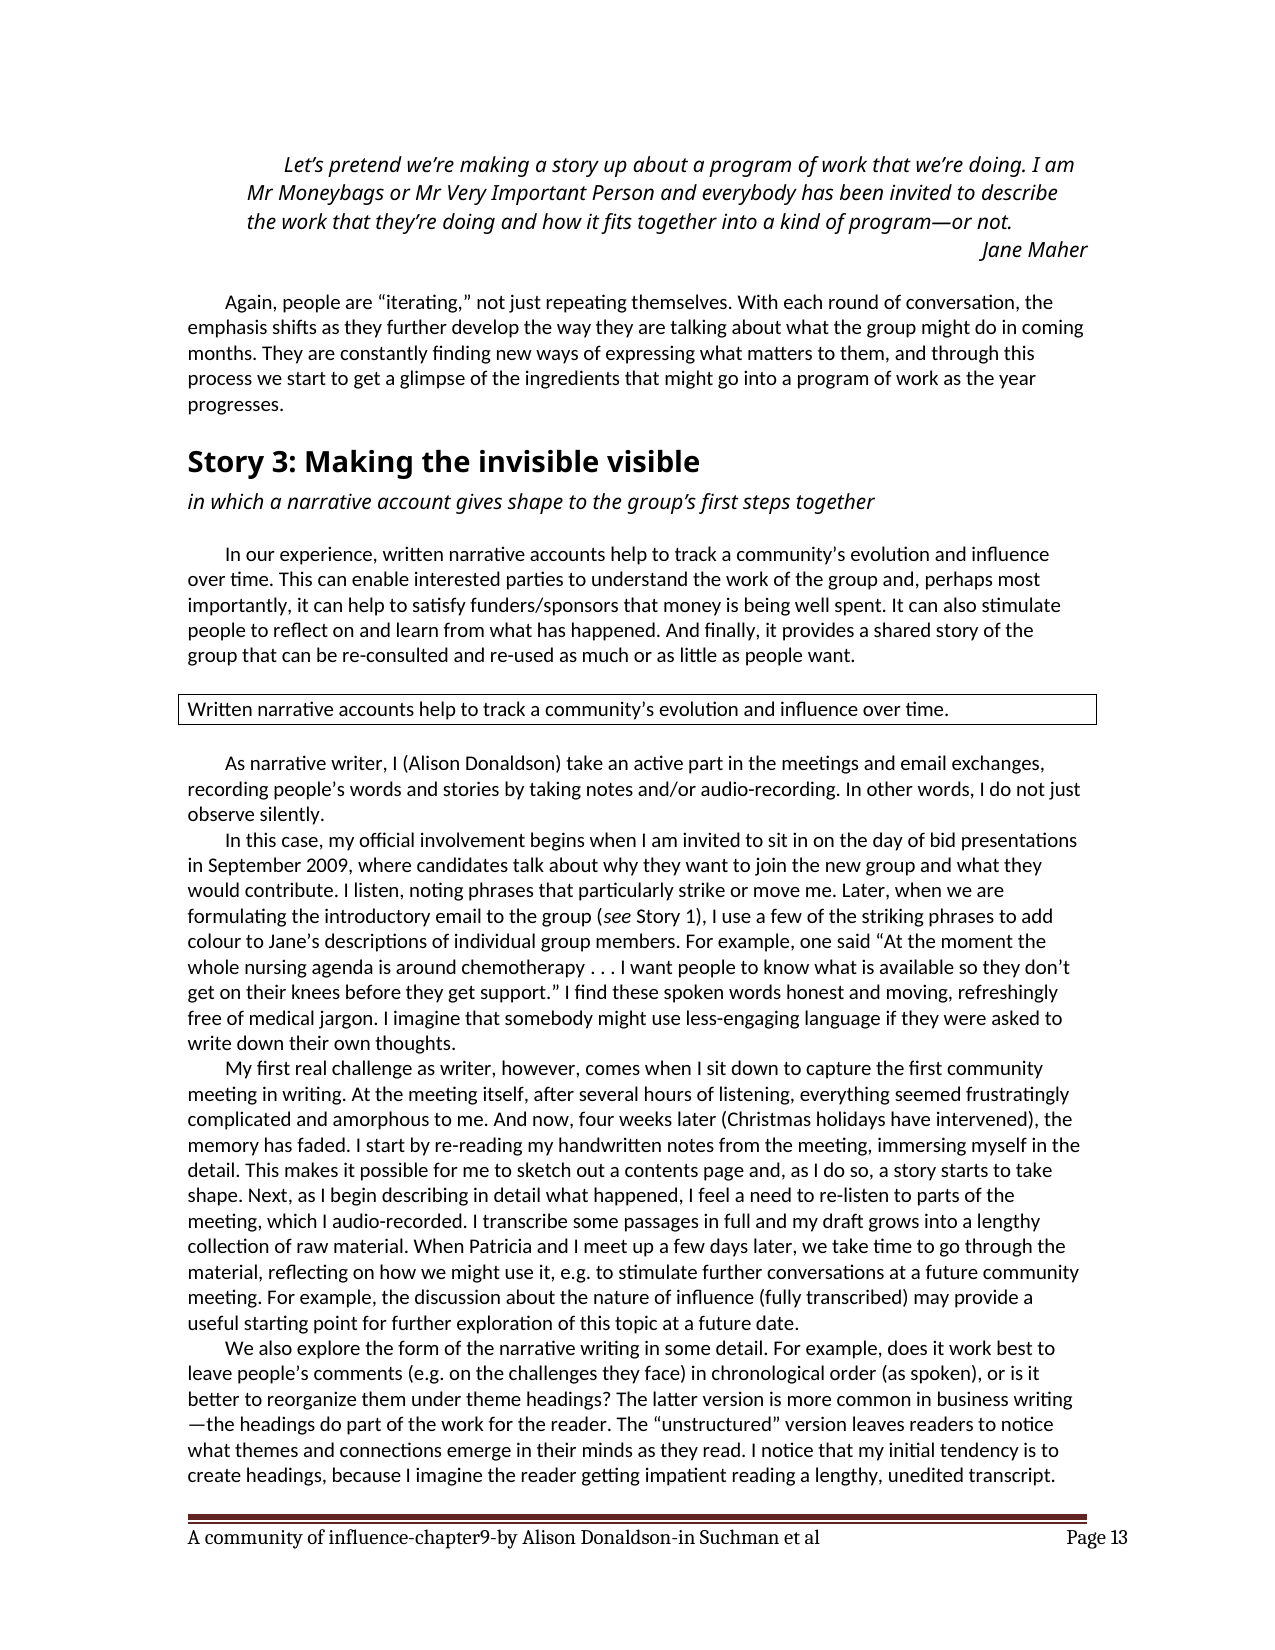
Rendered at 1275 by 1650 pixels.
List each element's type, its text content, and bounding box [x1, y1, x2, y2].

text In our experience, written narrative accounts help to track a community’s evolution and influence over time. This can enable interested parties to understand the work of the group and, perhaps most importantly, it can help to satisfy funders/sponsors that money is being well spent. It can also stimulate people to reflect on and learn from what has happened. And finally, it provides a shared story of the group that can be re-consulted and re-used as much or as little as people want. [187, 541, 1087, 668]
text Jane Maher [187, 235, 1087, 264]
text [187, 1335, 1087, 1488]
text Let’s pretend we’re making a story up about a program of work that we’re doing. I am Mr Moneybags or Mr Very Important Person and everybody has been invited to describe the work that they’re doing and how it fits together into a kind of program—or not. [247, 150, 1087, 235]
text in which a narrative account gives shape to the group’s first steps together [187, 487, 1087, 516]
text As narrative writer, I (Alison Donaldson) take an active part in the meetings and email exchanges, recording people’s words and stories by taking notes and/or audio-recording. In other words, I do not just observe silently. [187, 751, 1087, 827]
text In this case, my official involvement begins when I am invited to sit in on the day of bid presentations in September 2009, where candidates talk about why they want to join the new group and what they would contribute. I listen, noting phrases that particularly strike or move me. Later, when we are formulating the introductory email to the group (see Story 1), I use a few of the striking phrases to add colour to Jane’s descriptions of individual group members. For example, one said “At the moment the whole nursing agenda is around chemotherapy . . . I want people to know what is available so they don’t get on their knees before they get support.” I find these spoken words honest and moving, refreshingly free of medical jargon. I imagine that somebody might use less-engaging language if they were asked to write down their own thoughts. [187, 827, 1087, 1056]
subtitle Story 3: Making the invisible visible [187, 441, 1087, 481]
text Again, people are “iterating,” not just repeating themselves. With each round of conversation, the emphasis shifts as they further develop the way they are talking about what the group might do in coming months. They are constantly finding new ways of expressing what matters to them, and through this process we start to get a glimpse of the ingredients that might go into a program of work as the year progresses. [187, 289, 1087, 416]
text My first real challenge as writer, however, comes when I sit down to capture the first community meeting in writing. At the meeting itself, after several hours of listening, everything seemed frustratingly complicated and amorphous to me. And now, four weeks later (Christmas holidays have intervened), the memory has faded. I start by re-reading my handwritten notes from the meeting, immersing myself in the detail. This makes it possible for me to sketch out a contents page and, as I do so, a story starts to take shape. Next, as I begin describing in detail what happened, I feel a need to re-listen to parts of the meeting, which I audio-recorded. I transcribe some passages in full and my draft grows into a lengthy collection of raw material. When Patricia and I meet up a few days later, we take time to go through the material, reflecting on how we might use it, e.g. to stimulate further conversations at a future community meeting. For example, the discussion about the nature of influence (fully transcribed) may provide a useful starting point for further exploration of this topic at a future date. [187, 1056, 1087, 1335]
text Written narrative accounts help to track a community’s evolution and influence over time. [179, 695, 1096, 724]
